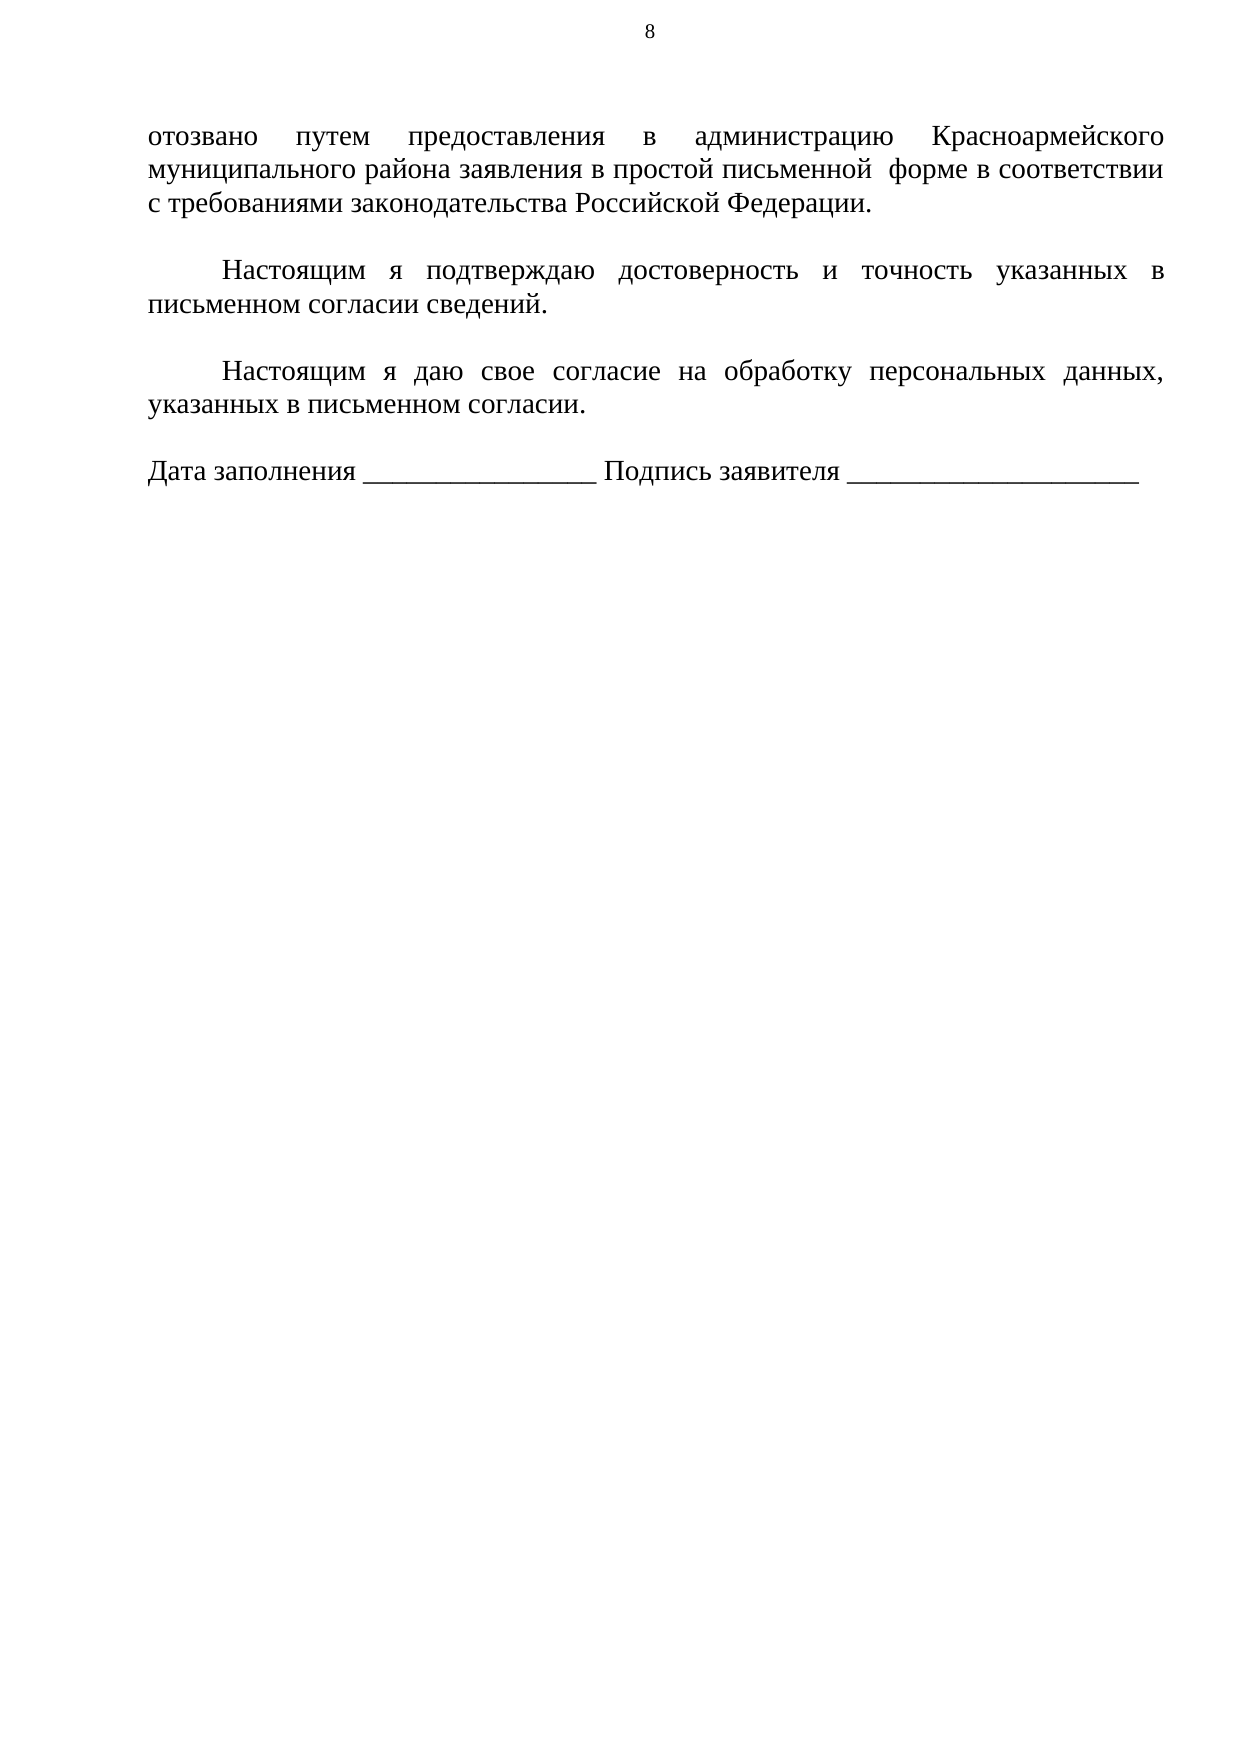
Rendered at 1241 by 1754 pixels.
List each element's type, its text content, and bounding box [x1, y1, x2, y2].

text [148, 118, 1165, 219]
text Настоящим я даю свое согласие на обработку персональных данных, указанных в письменном согласии. [148, 353, 1165, 420]
text Настоящим я подтверждаю достоверность и точность указанных в письменном согласии сведений. [148, 252, 1165, 319]
text Дата заполнения ________________ Подпись заявителя ____________________ [148, 453, 1152, 487]
